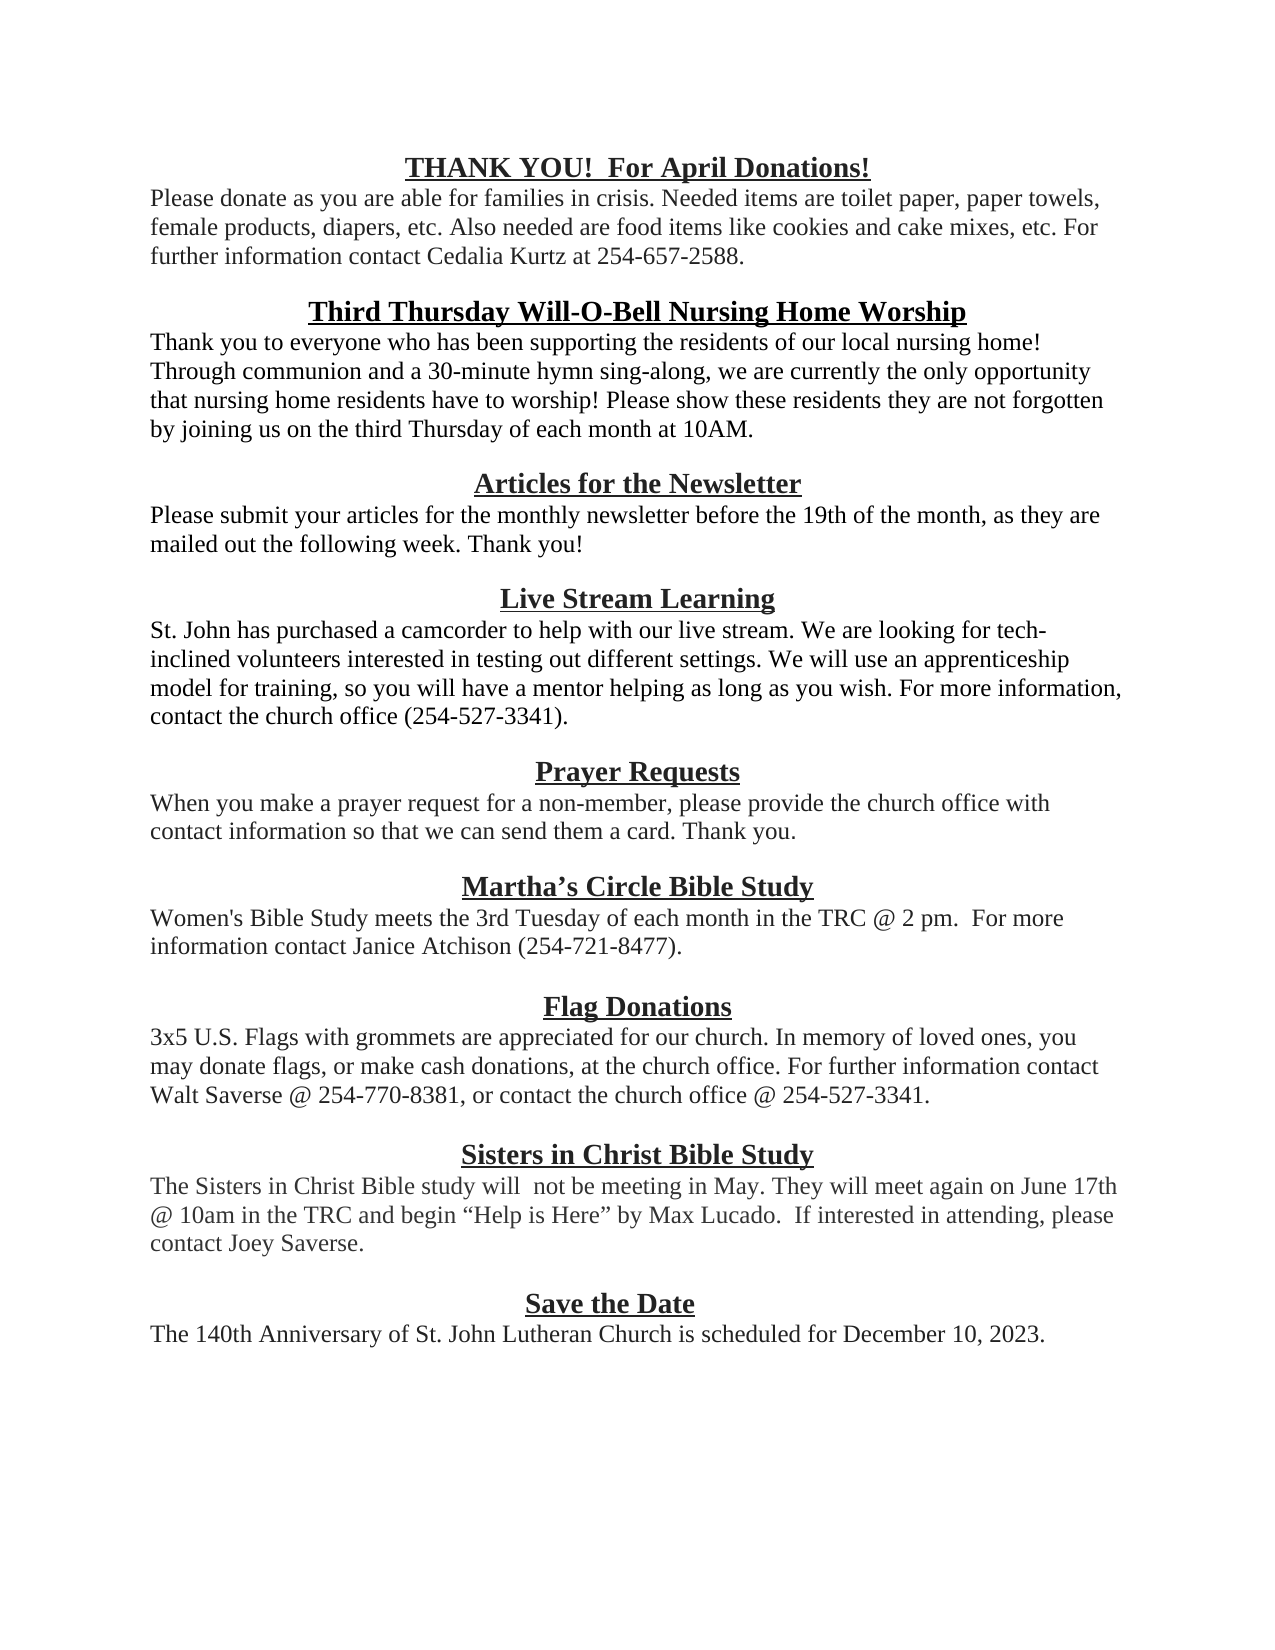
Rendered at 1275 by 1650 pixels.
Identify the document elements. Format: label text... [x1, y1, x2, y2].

text THANK YOU! For April Donations! [150, 150, 1125, 183]
text Martha’s Circle Bible Study [150, 869, 1125, 903]
text The 140th Anniversary of St. John Lutheran Church is scheduled for December 10, 2023. [150, 1319, 1125, 1348]
text Thank you to everyone who has been supporting the residents of our local nursing home! Through communion and a 30-minute hymn sing-along, we are currently the only opportunity that nursing home residents have to worship! Please show these residents they are not forgotten by joining us on the third Thursday of each month at 10AM. [150, 327, 1125, 442]
text St. John has purchased a camcorder to help with our live stream. We are looking for tech-inclined volunteers interested in testing out different settings. We will use an apprenticeship model for training, so you will have a mentor helping as long as you wish. For more information, contact the church office (254-527-3341). [150, 615, 1125, 730]
text Please submit your articles for the monthly newsletter before the 19th of the month, as they are mailed out the following week. Thank you! [150, 500, 1125, 557]
text Women's Bible Study meets the 3rd Tuesday of each month in the TRC @ 2 pm. For more information contact Janice Atchison (254-721-8477). [150, 903, 1125, 960]
text 3x5 U.S. Flags with grommets are appreciated for our church. In memory of loved ones, you may donate flags, or make cash donations, at the church office. For further information contact Walt Saverse @ 254-770-8381, or contact the church office @ 254-527-3341. [150, 1022, 1125, 1109]
text Live Stream Learning [150, 582, 1125, 615]
text Save the Date [150, 1286, 1125, 1319]
text The Sisters in Christ Bible study will not be meeting in May. They will meet again on June 17th @ 10am in the TRC and begin “Help is Here” by Max Lucado. If interested in attending, please contact Joey Saverse. [150, 1171, 1125, 1257]
text Flag Donations [150, 989, 1125, 1022]
text When you make a prayer request for a non-member, please provide the church office with contact information so that we can send them a card. Thank you. [150, 788, 1125, 845]
text Sisters in Christ Bible Study [150, 1137, 1125, 1171]
text Prayer Requests [150, 754, 1125, 788]
text Third Thursday Will-O-Bell Nursing Home Worship [150, 294, 1125, 327]
text Please donate as you are able for families in crisis. Needed items are toilet paper, paper towels, female products, diapers, etc. Also needed are food items like cookies and cake mixes, etc. For further information contact Cedalia Kurtz at 254-657-2588. [150, 183, 1125, 270]
text Articles for the Newsletter [150, 466, 1125, 500]
